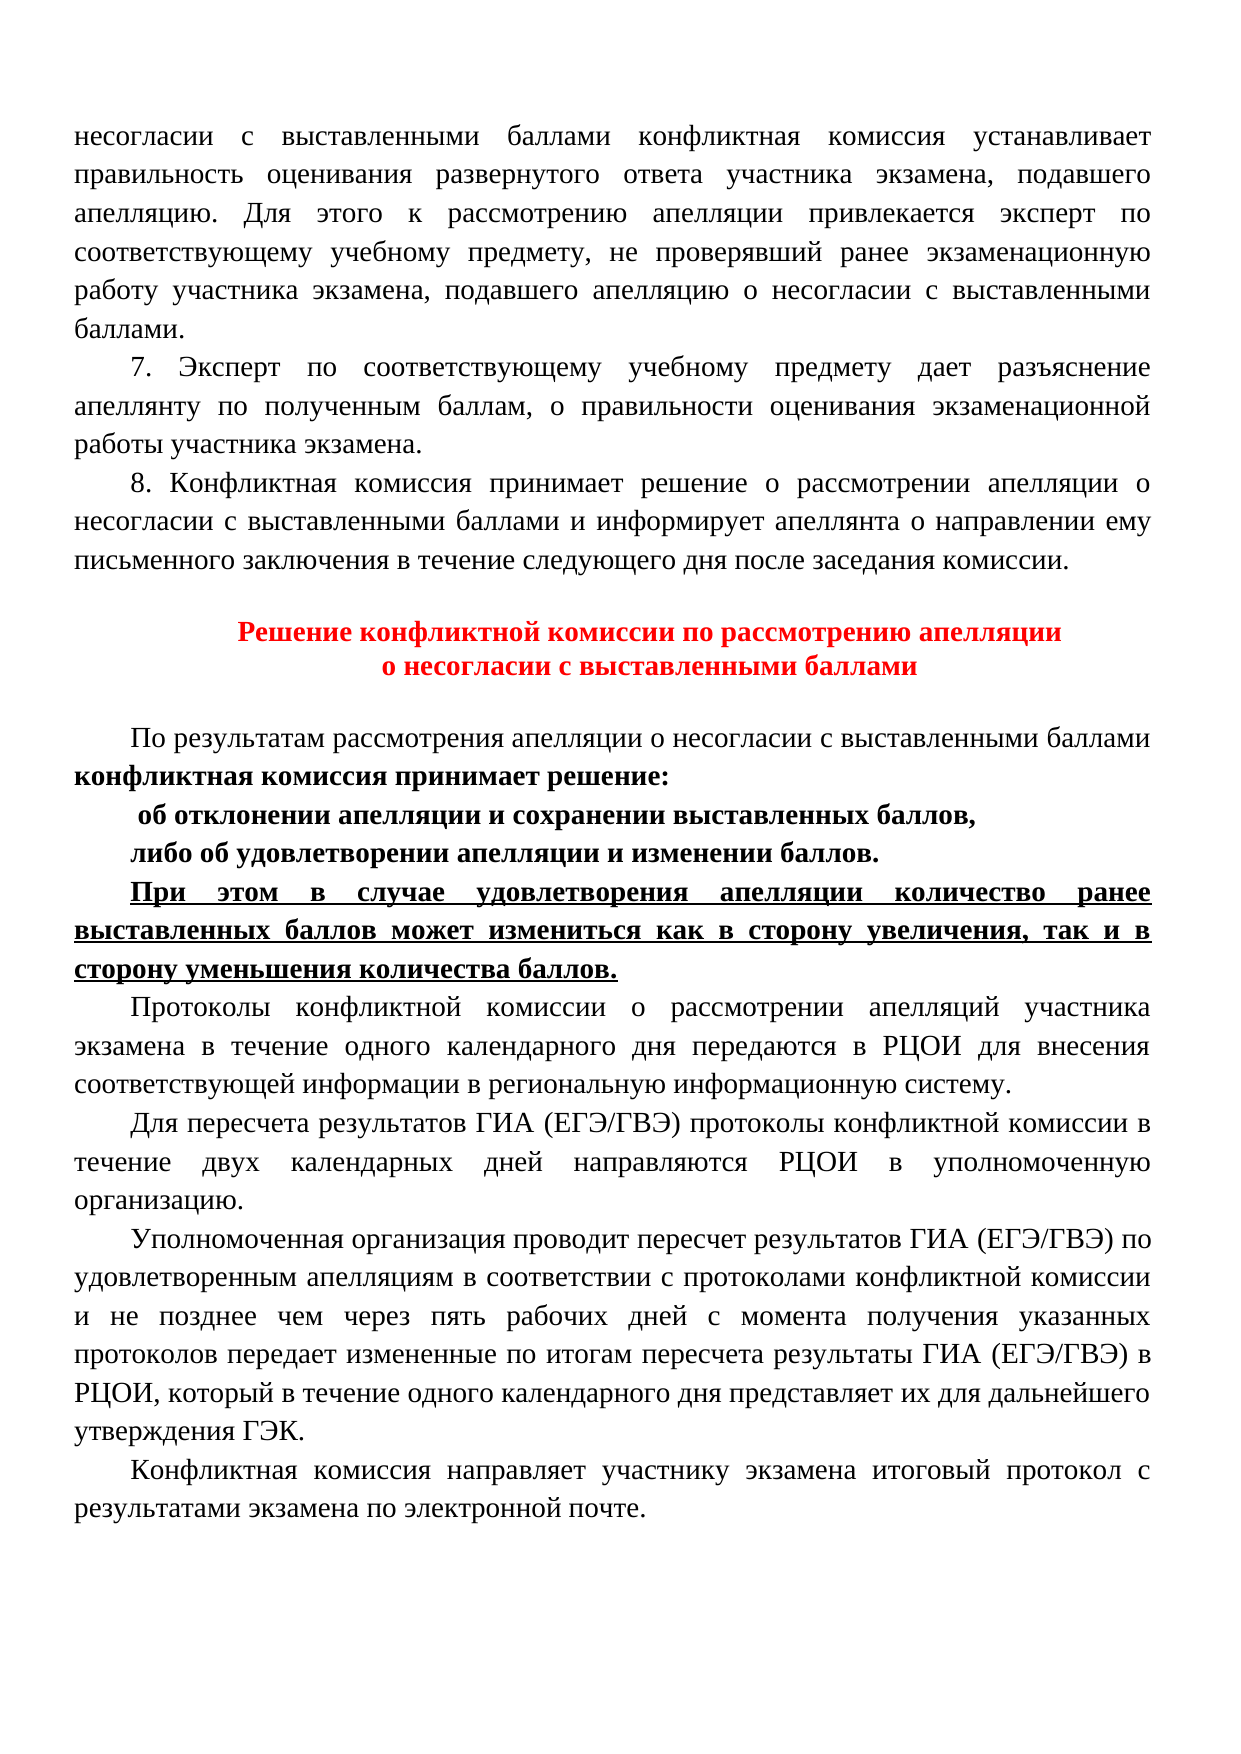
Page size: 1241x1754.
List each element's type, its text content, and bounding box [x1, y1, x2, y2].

text При этом в случае удовлетворения апелляции количество ранее выставленных баллов может измениться как в сторону увеличения, так и в сторону уменьшения количества баллов. [74, 874, 1152, 941]
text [74, 118, 1152, 344]
text Решение конфликтной комиссии по рассмотрению апелляции [74, 614, 1152, 648]
text При этом в случае удовлетворения апелляции количество ранее выставленных баллов может измениться как в сторону увеличения, так и в сторону уменьшения количества баллов. [74, 943, 1152, 984]
text По результатам рассмотрения апелляции о несогласии с выставленными баллами конфликтная комиссия принимает решение: [74, 720, 1152, 792]
text 7. Эксперт по соответствующему учебному предмету дает разъяснение апеллянту по полученным баллам, о правильности оценивания экзаменационной работы участника экзамена. [74, 349, 1152, 460]
text о несогласии с выставленными баллами [74, 648, 1152, 681]
text Конфликтная комиссия направляет участнику экзамена итоговый протокол с результатами экзамена по электронной почте. [74, 1452, 1152, 1524]
text об отклонении апелляции и сохранении выставленных баллов, [74, 797, 1152, 830]
text 8. Конфликтная комиссия принимает решение о рассмотрении апелляции о несогласии с выставленными баллами и информирует апеллянта о направлении ему письменного заключения в течение следующего дня после заседания комиссии. [74, 465, 1152, 576]
text либо об удовлетворении апелляции и изменении баллов. [74, 835, 1152, 869]
text Уполномоченная организация проводит пересчет результатов ГИА (ЕГЭ/ГВЭ) по удовлетворенным апелляциям в соответствии с протоколами конфликтной комиссии и не позднее чем через пять рабочих дней с момента получения указанных протоколов передает измененные по итогам пересчета результаты ГИА (ЕГЭ/ГВЭ) в РЦОИ, который в течение одного календарного дня представляет их для дальнейшего утверждения ГЭК. [74, 1221, 1152, 1447]
text Протоколы конфликтной комиссии о рассмотрении апелляций участника экзамена в течение одного календарного дня передаются в РЦОИ для внесения соответствующей информации в региональную информационную систему. [74, 989, 1152, 1100]
text Для пересчета результатов ГИА (ЕГЭ/ГВЭ) протоколы конфликтной комиссии в течение двух календарных дней направляются РЦОИ в уполномоченную организацию. [74, 1105, 1152, 1216]
